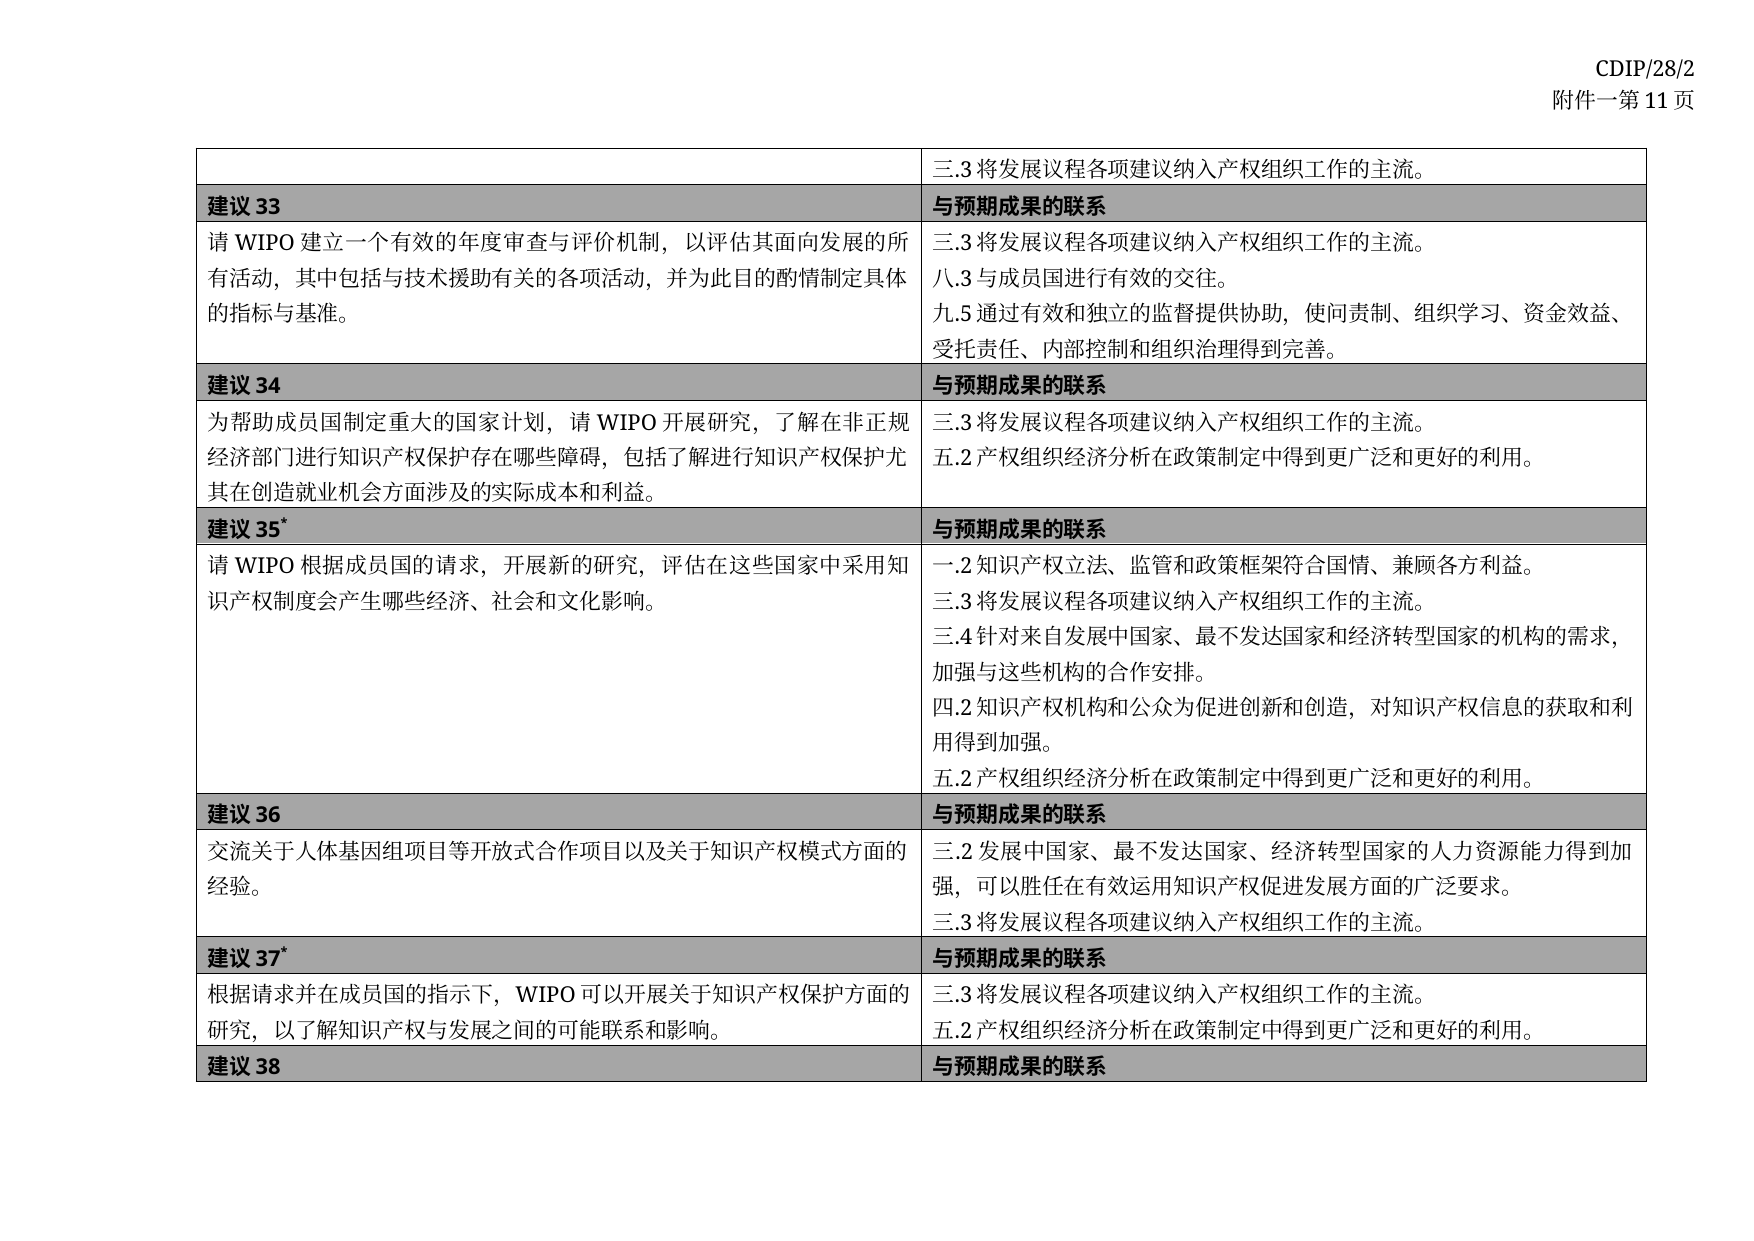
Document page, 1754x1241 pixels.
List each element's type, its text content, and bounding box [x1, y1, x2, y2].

table_cell 请WIPO根据成员国的请求，开展新的研究，评估在这些国家中采用知识产权制度会产生哪些经济、社会和文化影响。 [197, 545, 921, 792]
table_cell 与预期成果的联系 [922, 1046, 1646, 1081]
table_cell 与预期成果的联系 [922, 937, 1646, 973]
table_cell 三.2发展中国家、最不发达国家、经济转型国家的人力资源能力得到加强，可以胜任在有效运用知识产权促进发展方面的广泛要求。 三.3将发展议程各项建议纳入产权组织工作的主流。 [922, 830, 1646, 936]
table_cell 建议33 [197, 185, 921, 221]
table_cell 交流关于人体基因组项目等开放式合作项目以及关于知识产权模式方面的经验。 [197, 830, 921, 936]
table_cell 一.2知识产权立法、监管和政策框架符合国情、兼顾各方利益。 三.3将发展议程各项建议纳入产权组织工作的主流。 三.4针对来自发展中国家、最不发达国家和经济转型国家的机构的需求，加强与这些机构的合作安排。 四.2知识产权机构和公众为促进创新和创造，对知识产权信息的获取和利用得到加强。 五.2产权组织经济分析在政策制定中得到更广泛和更好的利用。 [922, 545, 1646, 792]
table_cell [197, 149, 921, 184]
table_cell 与预期成果的联系 [922, 508, 1646, 543]
table_cell 建议34 [197, 364, 921, 400]
table_cell 三.3将发展议程各项建议纳入产权组织工作的主流。 八.3与成员国进行有效的交往。 九.5通过有效和独立的监督提供协助，使问责制、组织学习、资金效益、受托责任、内部控制和组织治理得到完善。 [922, 222, 1646, 363]
table_cell 与预期成果的联系 [922, 364, 1646, 400]
table_cell 三.3将发展议程各项建议纳入产权组织工作的主流。 五.2产权组织经济分析在政策制定中得到更广泛和更好的利用。 [922, 974, 1646, 1044]
table_cell 三.3将发展议程各项建议纳入产权组织工作的主流。 五.2产权组织经济分析在政策制定中得到更广泛和更好的利用。 [922, 401, 1646, 507]
table_cell 请WIPO建立一个有效的年度审查与评价机制，以评估其面向发展的所有活动，其中包括与技术援助有关的各项活动，并为此目的酌情制定具体的指标与基准。 [197, 222, 921, 363]
table_cell 根据请求并在成员国的指示下，WIPO可以开展关于知识产权保护方面的研究，以了解知识产权与发展之间的可能联系和影响。 [197, 974, 921, 1044]
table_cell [922, 149, 1646, 184]
table_cell 建议37* [197, 937, 921, 973]
table_cell 与预期成果的联系 [922, 794, 1646, 829]
table_cell 为帮助成员国制定重大的国家计划，请WIPO开展研究，了解在非正规经济部门进行知识产权保护存在哪些障碍，包括了解进行知识产权保护尤其在创造就业机会方面涉及的实际成本和利益。 [197, 401, 921, 507]
table_cell 建议35* [197, 508, 921, 543]
table_cell 与预期成果的联系 [922, 185, 1646, 221]
table_cell 建议38 [197, 1046, 921, 1081]
table_cell 建议36 [197, 794, 921, 829]
